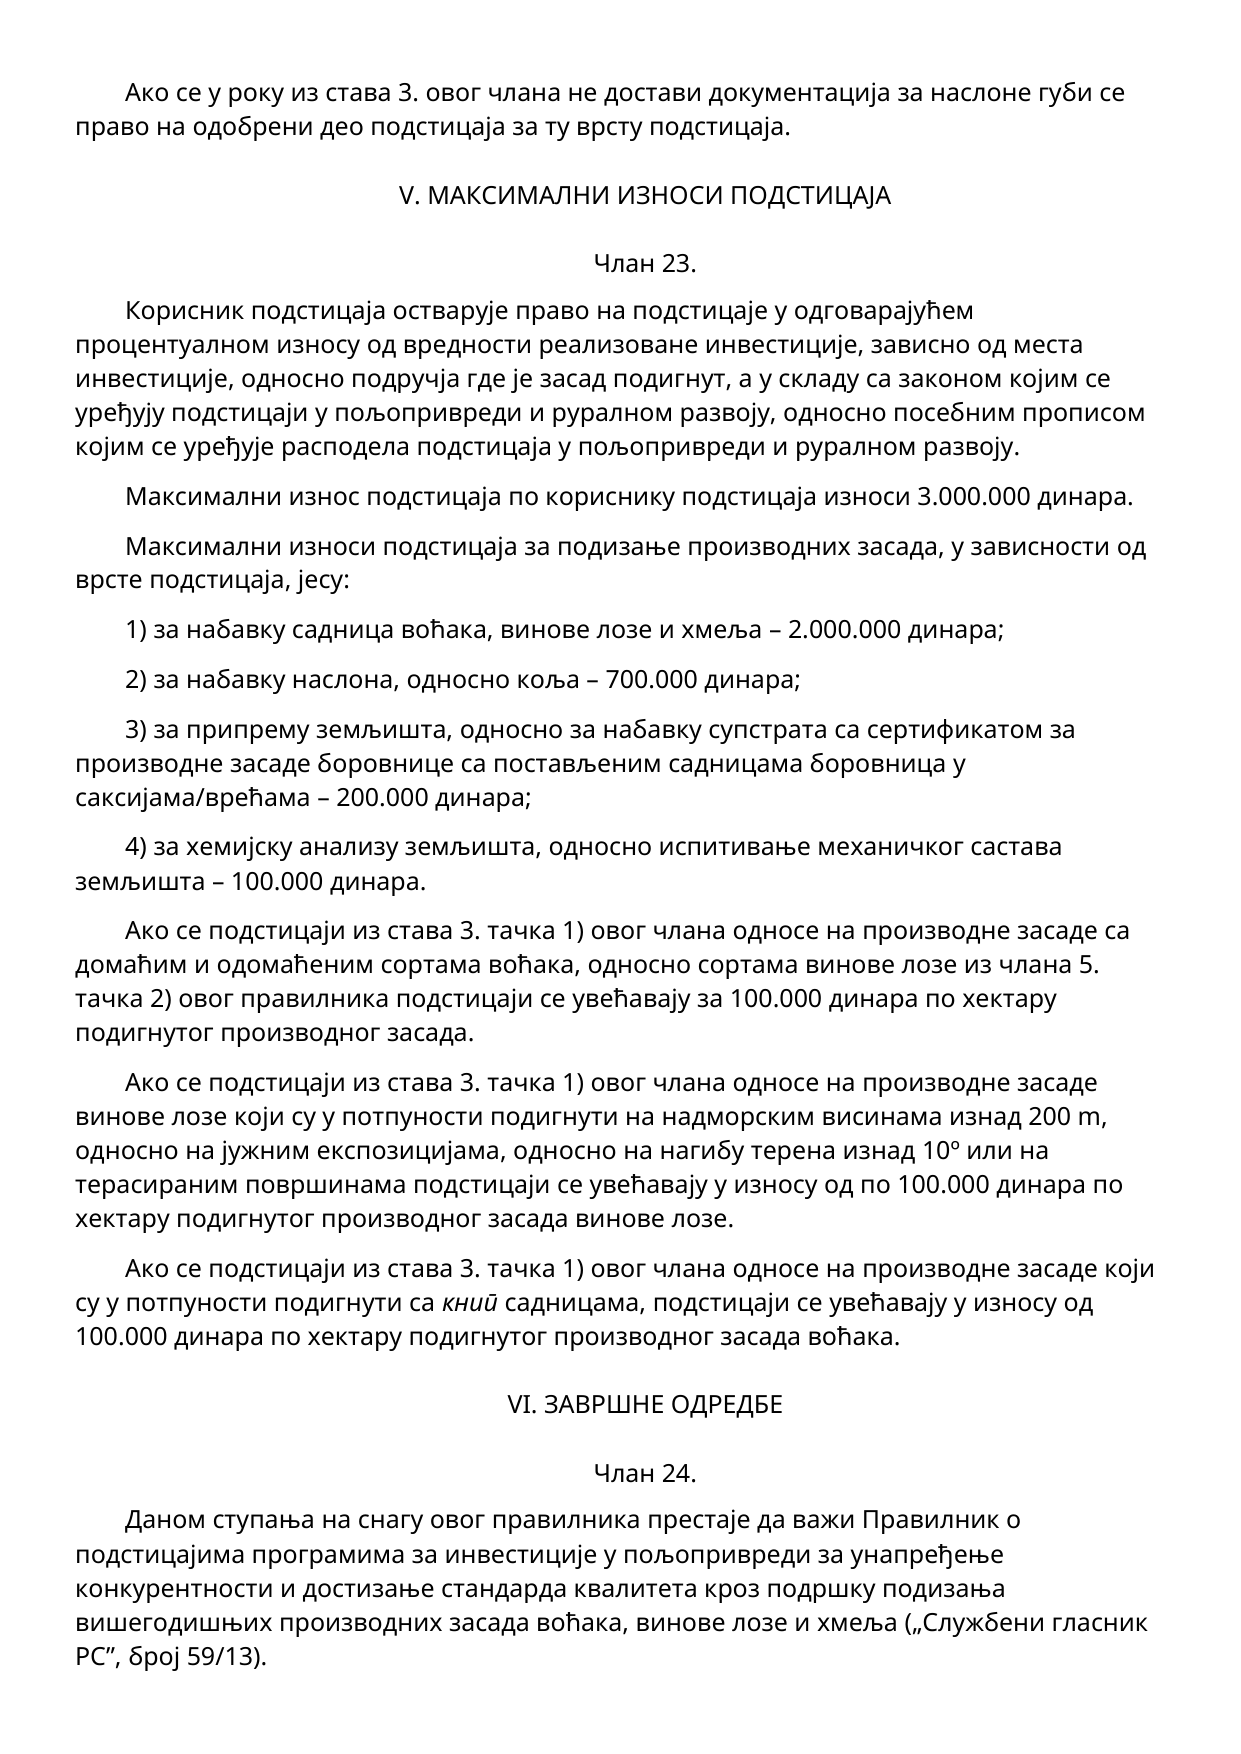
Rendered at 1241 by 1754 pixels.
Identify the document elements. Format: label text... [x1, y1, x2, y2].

text 4) за хемијску анализу земљишта, односно испитивање механичког састава земљишта – 100.000 динара. [75, 829, 1165, 897]
text 1) за набавку садница воћака, винове лозе и хмеља – 2.000.000 динара; [75, 612, 1165, 646]
text VI. ЗАВРШНE ОДРЕДБE [75, 1387, 1165, 1421]
text Ако се подстицаји из става 3. тачка 1) овог члана односе на производне засаде са домаћим и одомаћеним сортама воћака, односно сортама винове лозе из члана 5. тачка 2) овог правилника подстицаји се увећавају за 100.000 динара по хектару подигнутог производног засада. [75, 913, 1165, 1049]
text V. МАКСИМАЛНИ ИЗНОСИ ПОДСТИЦАЈА [75, 177, 1165, 212]
text 3) за припрему земљишта, односно за набавку супстрата са сертификатом за производне засаде боровнице са постављеним садницама боровница у саксијама/врећама – 200.000 динара; [75, 711, 1165, 813]
text Даном ступања на снагу овог правилника престаје да важи Правилник о подстицајима програмима за инвестиције у пољопривреди за унапређење конкурентности и достизање стандарда квалитета кроз подршку подизања вишегодишњих производних засада воћака, винове лозе и хмеља („Службени гласник РС”, број 59/13). [75, 1502, 1165, 1672]
text Максимални износ подстицаја по кориснику подстицаја износи 3.000.000 динара. [75, 478, 1165, 512]
text 2) за набавку наслона, односно коља – 700.000 динара; [75, 662, 1165, 696]
text Ако се у року из става 3. овог члана не достави документација за наслоне губи се право на одобрени део подстицаја за ту врсту подстицаја. [75, 75, 1165, 143]
text Члан 23. [75, 246, 1165, 280]
text Корисник подстицаја остварује право на подстицаје у одговарајућем процентуалном износу од вредности реализоване инвестиције, зависно од места инвестиције, односно подручја где је засад подигнут, а у складу са законом којим се уређују подстицаји у пољопривреди и руралном развоју, односно пoсeбним прописом којим се уређује расподела подстицаја у пољопривреди и руралном развоју. [75, 292, 1165, 463]
text Ако се подстицаји из става 3. тачка 1) овог члана односе на производне засаде који су у потпуности подигнути са книп садницама, подстицаји се увећавају у износу од 100.000 динара по хектару подигнутог производног засада воћака. [75, 1251, 1165, 1353]
text Максимални износи подстицаја за подизање производних засада, у зависности од врсте подстицаја, јесу: [75, 528, 1165, 596]
text Члан 24. [75, 1456, 1165, 1490]
text Ако се подстицаји из става 3. тачка 1) овог члана односе на производне засаде винове лозе који су у потпуности подигнути на надморским висинама изнад 200 m, односно на јужним експозицијама, односно на нагибу терена изнад 10º или на терасираним површинама подстицаји се увећавају у износу од по 100.000 динара по хектару подигнутог производног засада винове лозе. [75, 1065, 1165, 1235]
